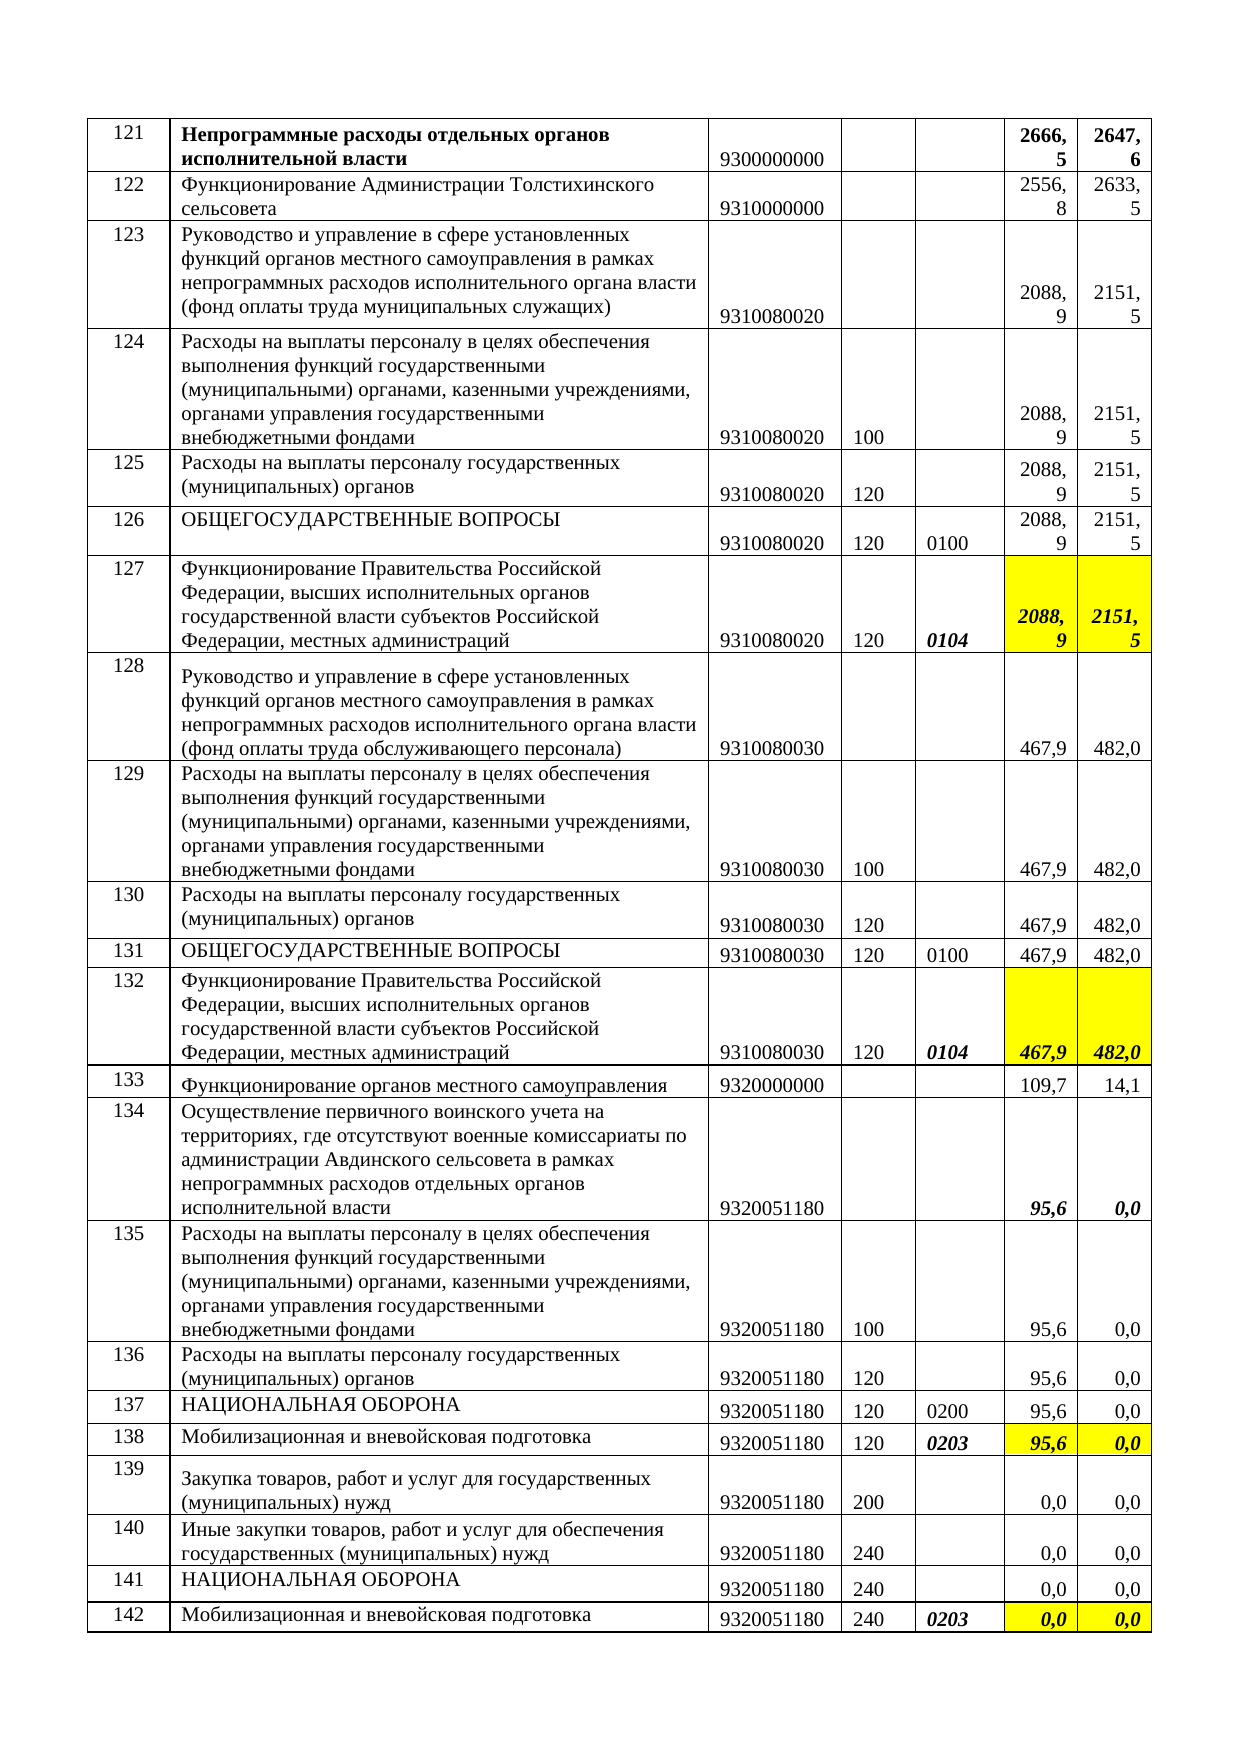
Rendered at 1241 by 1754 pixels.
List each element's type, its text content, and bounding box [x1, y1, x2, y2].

table_cell ОБЩЕГОСУДАРСТВЕННЫЕ ВОПРОСЫ [171, 507, 708, 555]
table_cell 0,0 [1078, 1221, 1151, 1341]
table_cell Функционирование Правительства Российской Федерации, высших исполнительных органов государственной власти субъектов Российской Федерации, местных администраций [171, 556, 708, 652]
table_cell 2088,9 [1005, 221, 1077, 328]
table_cell Мобилизационная и вневойсковая подготовка [171, 1603, 708, 1631]
table_cell [916, 882, 1004, 937]
table_cell [916, 653, 1004, 760]
table_cell 130 [88, 882, 169, 937]
table_cell Непрограммные расходы отдельных органов исполнительной власти [171, 119, 708, 171]
table_cell Мобилизационная и вневойсковая подготовка [171, 1424, 708, 1454]
table_cell 120 [842, 1342, 915, 1390]
table_cell 9320051180 [709, 1515, 841, 1565]
table_cell 0,0 [1078, 1603, 1151, 1631]
table_cell 9310080020 [709, 556, 841, 652]
table_cell 2088,9 [1005, 556, 1077, 652]
table_cell Руководство и управление в сфере установленных функций органов местного самоуправления в рамках непрограммных расходов исполнительного органа власти (фонд оплаты труда муниципальных служащих) [171, 221, 708, 328]
table_cell 120 [842, 1391, 915, 1423]
table_cell 2151,5 [1078, 450, 1151, 506]
table_cell 138 [88, 1424, 169, 1454]
table_cell [842, 221, 915, 328]
table_cell 2647,6 [1078, 119, 1151, 171]
table_cell 0,0 [1005, 1566, 1077, 1601]
table_cell 200 [842, 1456, 915, 1514]
table_cell 0200 [916, 1391, 1004, 1423]
table_cell 9310080020 [709, 329, 841, 449]
table_cell 132 [88, 968, 169, 1064]
table_cell 134 [88, 1098, 169, 1220]
table_cell ОБЩЕГОСУДАРСТВЕННЫЕ ВОПРОСЫ [171, 939, 708, 967]
table_cell 127 [88, 556, 169, 652]
table_cell Закупка товаров, работ и услуг для государственных (муниципальных) нужд [171, 1456, 708, 1514]
table_cell [842, 1098, 915, 1220]
table_cell 109,7 [1005, 1066, 1077, 1097]
table_cell 9310080020 [709, 221, 841, 328]
table_cell 9310080030 [709, 968, 841, 1064]
table_cell 121 [88, 119, 169, 171]
table_cell [916, 221, 1004, 328]
table_cell 120 [842, 1424, 915, 1454]
table_cell 2088,9 [1005, 329, 1077, 449]
table_cell 467,9 [1005, 653, 1077, 760]
table_cell 2151,5 [1078, 329, 1151, 449]
table_cell 482,0 [1078, 968, 1151, 1064]
table_cell Иные закупки товаров, работ и услуг для обеспечения государственных (муниципальных) нужд [171, 1515, 708, 1565]
table_cell 482,0 [1078, 882, 1151, 937]
table_cell 123 [88, 221, 169, 328]
table_cell [916, 1342, 1004, 1390]
table_cell Функционирование органов местного самоуправления [171, 1066, 708, 1097]
table_cell 95,6 [1005, 1391, 1077, 1423]
table_cell Руководство и управление в сфере установленных функций органов местного самоуправления в рамках непрограммных расходов исполнительного органа власти (фонд оплаты труда обслуживающего персонала) [171, 653, 708, 760]
table_cell 95,6 [1005, 1342, 1077, 1390]
table_cell 95,6 [1005, 1098, 1077, 1220]
table_cell 9320051180 [709, 1424, 841, 1454]
table_cell 240 [842, 1603, 915, 1631]
table_cell 2088,9 [1005, 507, 1077, 555]
table_cell 139 [88, 1456, 169, 1514]
table_cell 131 [88, 939, 169, 967]
table_cell 9320051180 [709, 1342, 841, 1390]
table_cell 0,0 [1005, 1456, 1077, 1514]
table_cell НАЦИОНАЛЬНАЯ ОБОРОНА [171, 1391, 708, 1423]
table_cell 0100 [916, 507, 1004, 555]
table_cell НАЦИОНАЛЬНАЯ ОБОРОНА [171, 1566, 708, 1601]
table_cell 467,9 [1005, 939, 1077, 967]
table_cell [916, 119, 1004, 171]
table_cell 142 [88, 1603, 169, 1631]
table_cell 9310080030 [709, 882, 841, 937]
table_cell 2633,5 [1078, 172, 1151, 220]
table_cell Функционирование Администрации Толстихинского сельсовета [171, 172, 708, 220]
table_cell 100 [842, 761, 915, 881]
table_cell 100 [842, 1221, 915, 1341]
table_cell 9310080020 [709, 507, 841, 555]
table_cell 2151,5 [1078, 221, 1151, 328]
table_cell 120 [842, 450, 915, 506]
table_cell 120 [842, 968, 915, 1064]
table_cell 129 [88, 761, 169, 881]
table_cell 140 [88, 1515, 169, 1565]
table_cell 120 [842, 939, 915, 967]
table_cell 467,9 [1005, 968, 1077, 1064]
table_cell 120 [842, 507, 915, 555]
table_cell 0,0 [1078, 1456, 1151, 1514]
table_cell 467,9 [1005, 882, 1077, 937]
table_cell 0,0 [1005, 1603, 1077, 1631]
table_cell Расходы на выплаты персоналу государственных (муниципальных) органов [171, 882, 708, 937]
table_cell [842, 1066, 915, 1097]
table_cell 9320051180 [709, 1603, 841, 1631]
table_cell 14,1 [1078, 1066, 1151, 1097]
table_cell Функционирование Правительства Российской Федерации, высших исполнительных органов государственной власти субъектов Российской Федерации, местных администраций [171, 968, 708, 1064]
table_cell 9310080020 [709, 450, 841, 506]
table_cell 9310080030 [709, 761, 841, 881]
table_cell 0203 [916, 1424, 1004, 1454]
table_cell 100 [842, 329, 915, 449]
table_cell 133 [88, 1066, 169, 1097]
table_cell 9300000000 [709, 119, 841, 171]
table_cell 120 [842, 882, 915, 937]
table_cell 95,6 [1005, 1424, 1077, 1454]
table_cell 0,0 [1078, 1391, 1151, 1423]
table_cell 240 [842, 1515, 915, 1565]
table_cell 9320051180 [709, 1221, 841, 1341]
table_cell Расходы на выплаты персоналу государственных (муниципальных) органов [171, 450, 708, 506]
table_cell 135 [88, 1221, 169, 1341]
table_cell [916, 450, 1004, 506]
table_cell 137 [88, 1391, 169, 1423]
table_cell 0,0 [1078, 1566, 1151, 1601]
table_cell [916, 761, 1004, 881]
table_cell Осуществление первичного воинского учета на территориях, где отсутствуют военные комиссариаты по администрации Авдинского сельсовета в рамках непрограммных расходов отдельных органов исполнительной власти [171, 1098, 708, 1220]
table_cell 2151,5 [1078, 507, 1151, 555]
table_cell [916, 172, 1004, 220]
table_cell 9320051180 [709, 1098, 841, 1220]
table_cell 0,0 [1005, 1515, 1077, 1565]
table_cell 9320051180 [709, 1566, 841, 1601]
table_cell [842, 653, 915, 760]
table_cell 0104 [916, 556, 1004, 652]
table_cell 9320051180 [709, 1456, 841, 1514]
table_cell 0,0 [1078, 1424, 1151, 1454]
table_cell [842, 119, 915, 171]
table_cell [916, 1066, 1004, 1097]
table_cell 9320000000 [709, 1066, 841, 1097]
table_cell 0203 [916, 1603, 1004, 1631]
table_cell 141 [88, 1566, 169, 1601]
table_cell 9310000000 [709, 172, 841, 220]
table_cell 136 [88, 1342, 169, 1390]
table_cell 0104 [916, 968, 1004, 1064]
table_cell [916, 1456, 1004, 1514]
table_cell 482,0 [1078, 653, 1151, 760]
table_cell 2151,5 [1078, 556, 1151, 652]
table_cell 95,6 [1005, 1221, 1077, 1341]
table_cell 9310080030 [709, 653, 841, 760]
table_cell [916, 1098, 1004, 1220]
table_cell 467,9 [1005, 761, 1077, 881]
table_cell 120 [842, 556, 915, 652]
table_cell 9310080030 [709, 939, 841, 967]
table_cell 240 [842, 1566, 915, 1601]
table_cell 0,0 [1078, 1515, 1151, 1565]
table_cell 124 [88, 329, 169, 449]
table_cell 126 [88, 507, 169, 555]
table_cell 0100 [916, 939, 1004, 967]
table_cell Расходы на выплаты персоналу государственных (муниципальных) органов [171, 1342, 708, 1390]
table_cell 482,0 [1078, 939, 1151, 967]
table_cell [916, 1566, 1004, 1601]
table_cell 2666,5 [1005, 119, 1077, 171]
table_cell [916, 329, 1004, 449]
table_cell [916, 1221, 1004, 1341]
table_cell 128 [88, 653, 169, 760]
table_cell 9320051180 [709, 1391, 841, 1423]
table_cell 125 [88, 450, 169, 506]
table_cell 122 [88, 172, 169, 220]
table_cell [916, 1515, 1004, 1565]
table_cell 0,0 [1078, 1342, 1151, 1390]
table_cell 2556,8 [1005, 172, 1077, 220]
table_cell 2088,9 [1005, 450, 1077, 506]
table_cell [842, 172, 915, 220]
table_cell 482,0 [1078, 761, 1151, 881]
table_cell 0,0 [1078, 1098, 1151, 1220]
